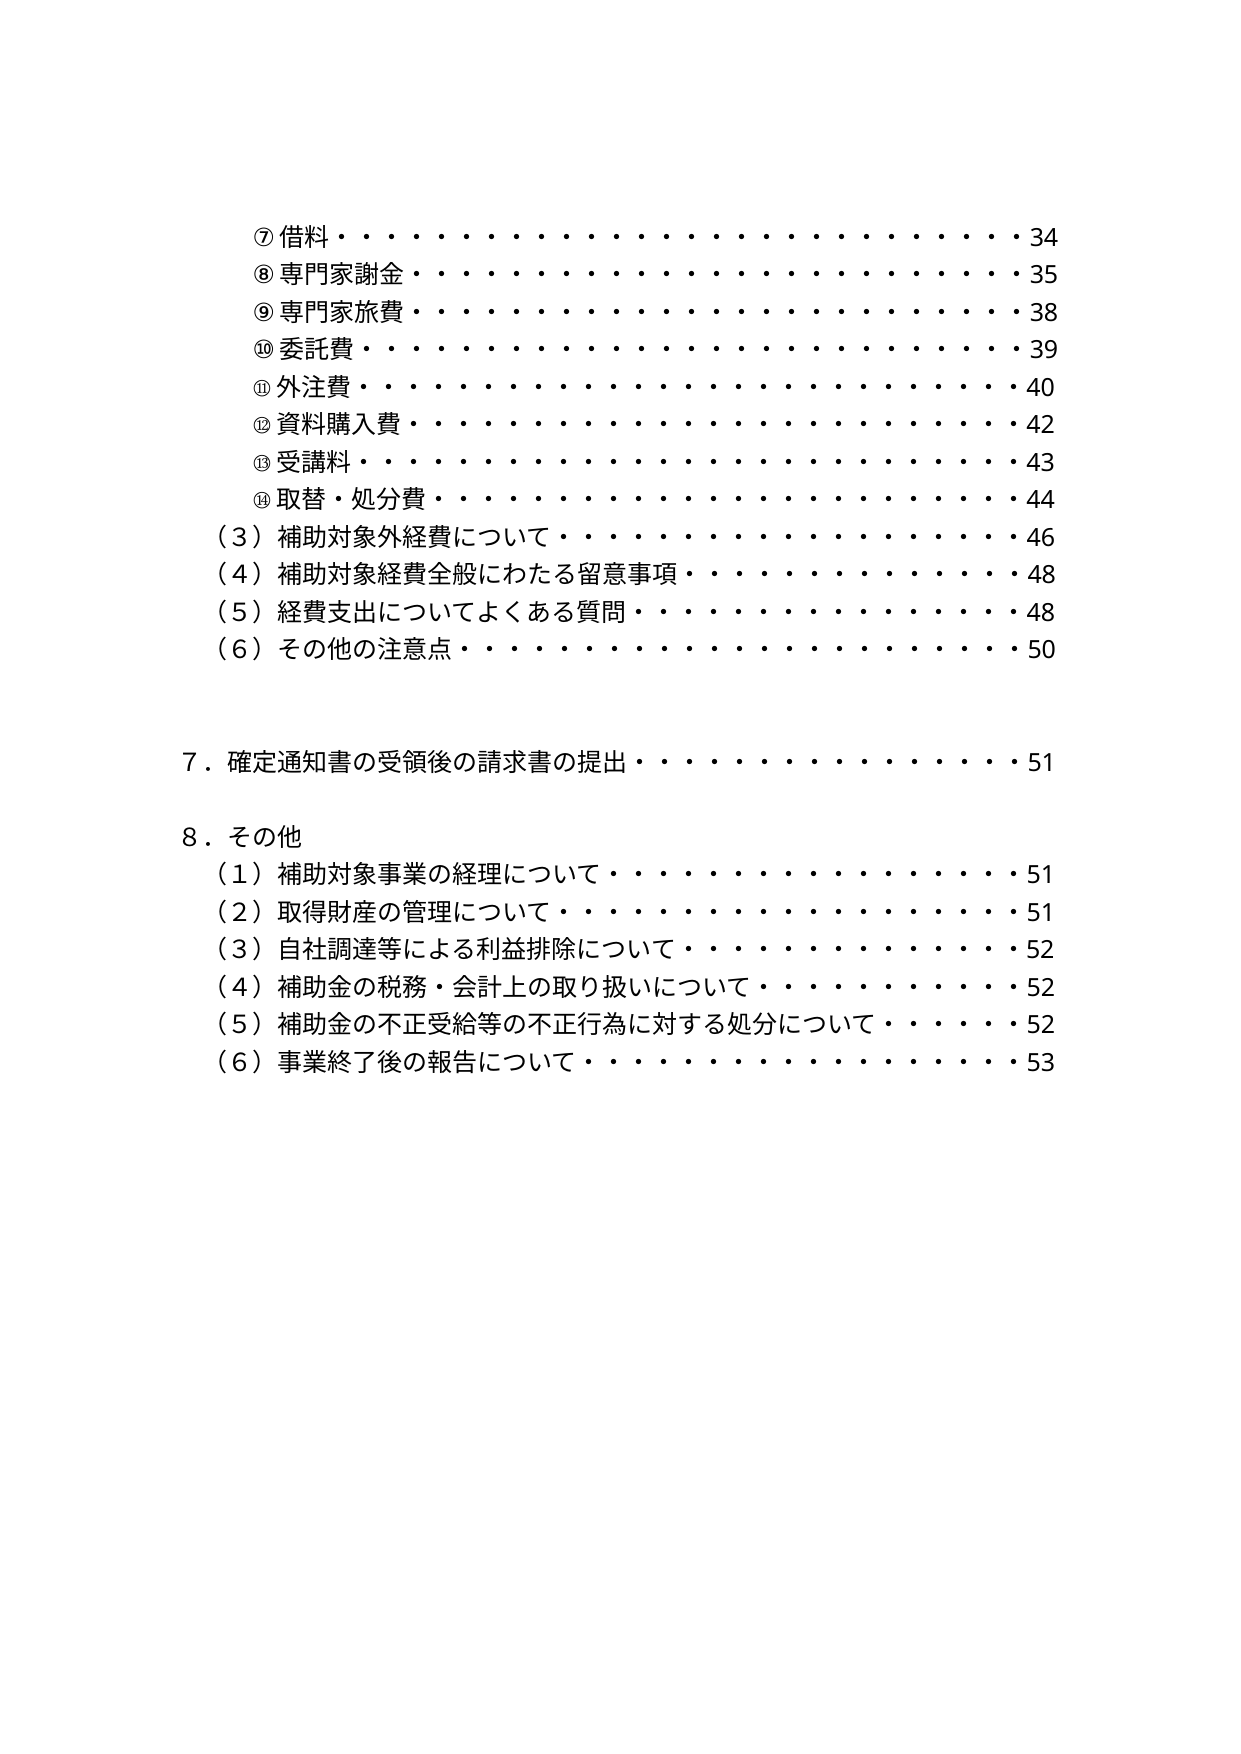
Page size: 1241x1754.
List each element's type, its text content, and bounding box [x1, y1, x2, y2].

text ⑭取替・処分費・・・・・・・・・・・・・・・・・・・・・・・・44 [177, 479, 1063, 517]
text ⑩委託費・・・・・・・・・・・・・・・・・・・・・・・・・・・39 [177, 329, 1063, 367]
text ７．確定通知書の受領後の請求書の提出・・・・・・・・・・・・・・・・51 [177, 742, 1063, 779]
text ⑧専門家謝金・・・・・・・・・・・・・・・・・・・・・・・・・35 [177, 254, 1063, 292]
text （３）自社調達等による利益排除について・・・・・・・・・・・・・・52 [177, 929, 1063, 967]
text （３）補助対象外経費について・・・・・・・・・・・・・・・・・・・46 [177, 517, 1063, 554]
text （４）補助対象経費全般にわたる留意事項・・・・・・・・・・・・・・48 [177, 554, 1063, 592]
text ８．その他 [177, 817, 1063, 854]
text （１）補助対象事業の経理について・・・・・・・・・・・・・・・・・51 [177, 854, 1063, 892]
text ⑬受講料・・・・・・・・・・・・・・・・・・・・・・・・・・・43 [177, 442, 1063, 479]
text （６）その他の注意点・・・・・・・・・・・・・・・・・・・・・・・50 [177, 629, 1063, 667]
text （２）取得財産の管理について・・・・・・・・・・・・・・・・・・・51 [177, 892, 1063, 929]
text ⑫資料購入費・・・・・・・・・・・・・・・・・・・・・・・・・42 [177, 404, 1063, 442]
text ⑦借料・・・・・・・・・・・・・・・・・・・・・・・・・・・・34 [177, 217, 1063, 254]
text （４）補助金の税務・会計上の取り扱いについて・・・・・・・・・・・52 [177, 967, 1063, 1004]
text ⑨専門家旅費・・・・・・・・・・・・・・・・・・・・・・・・・38 [177, 292, 1063, 329]
text （６）事業終了後の報告について・・・・・・・・・・・・・・・・・・53 [177, 1042, 1063, 1079]
text （５）経費支出についてよくある質問・・・・・・・・・・・・・・・・48 [177, 592, 1063, 629]
text （５）補助金の不正受給等の不正行為に対する処分について・・・・・・52 [177, 1004, 1063, 1042]
text ⑪外注費・・・・・・・・・・・・・・・・・・・・・・・・・・・40 [177, 367, 1063, 404]
